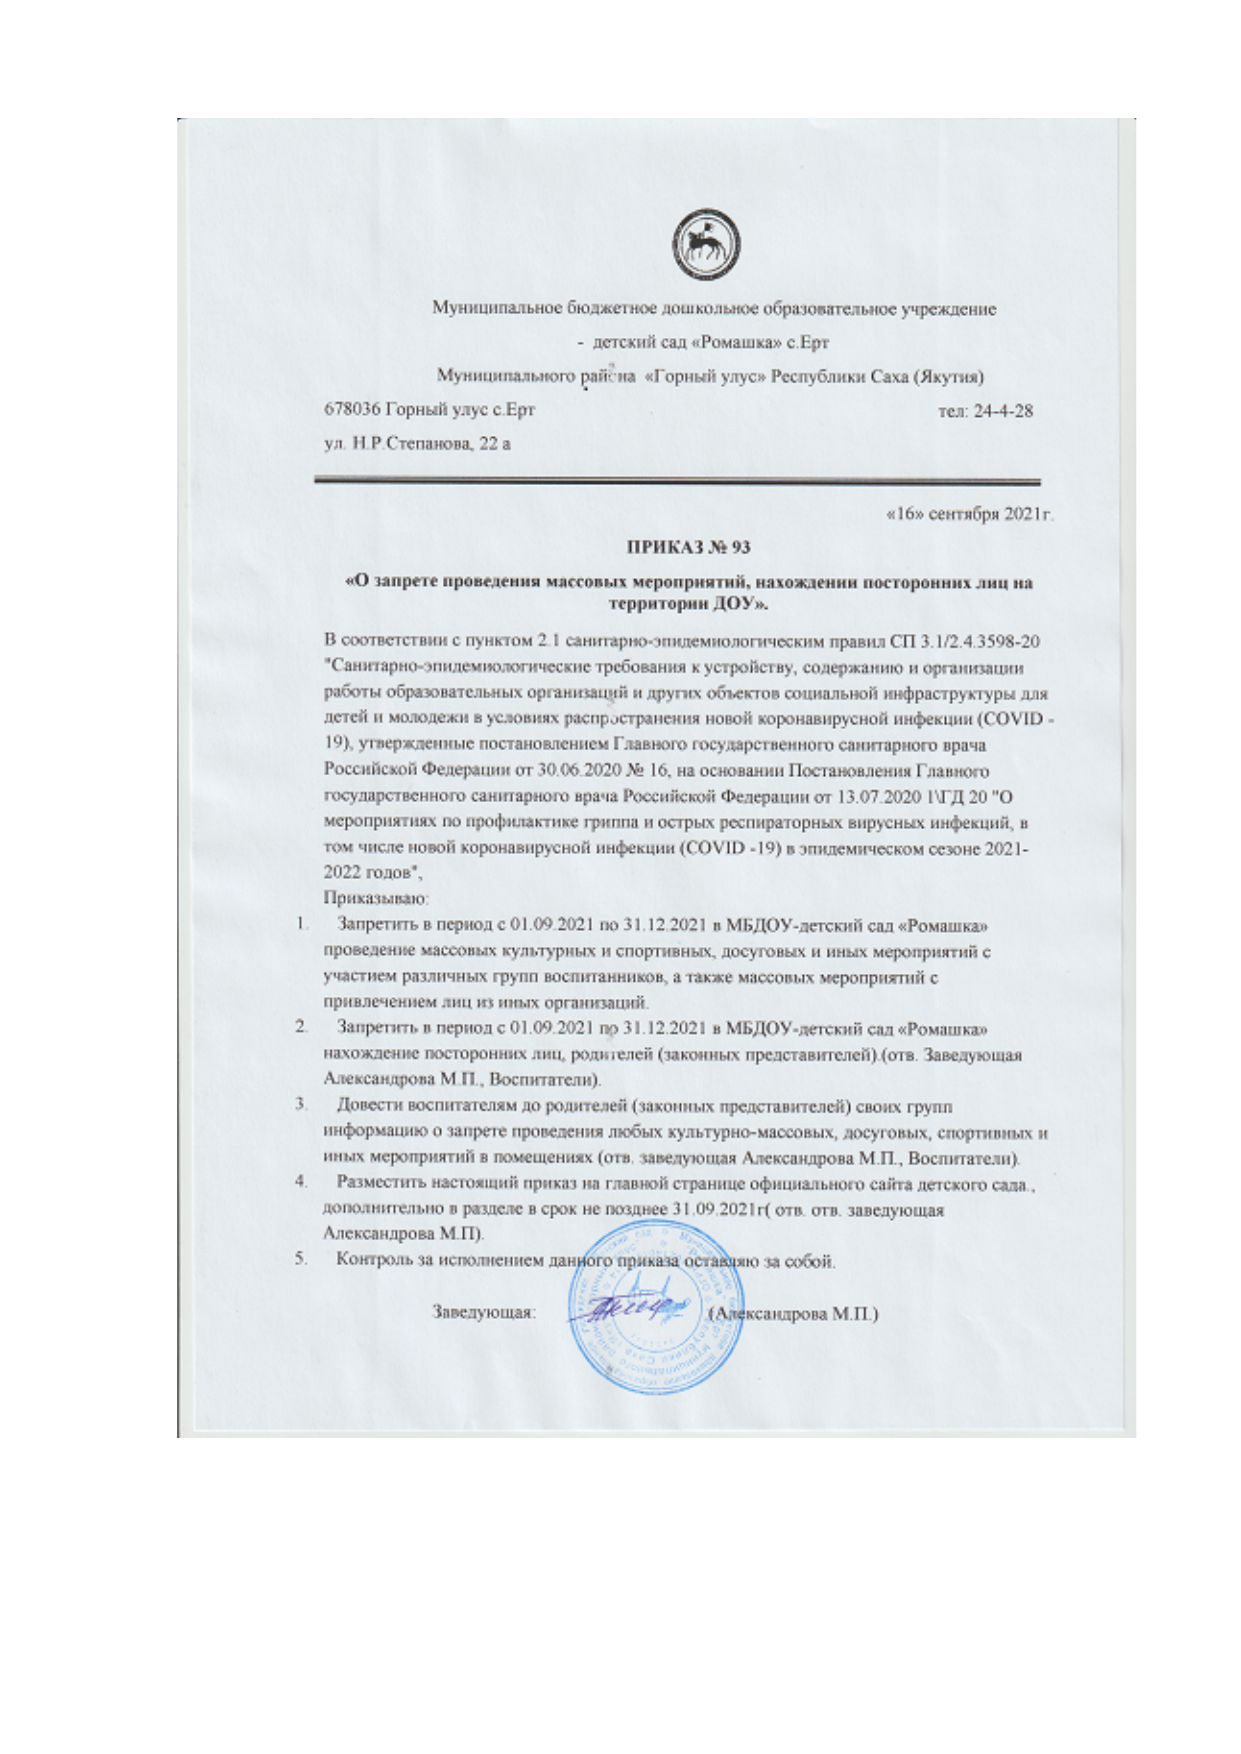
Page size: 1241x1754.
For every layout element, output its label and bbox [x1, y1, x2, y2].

picture [177, 118, 1137, 1438]
